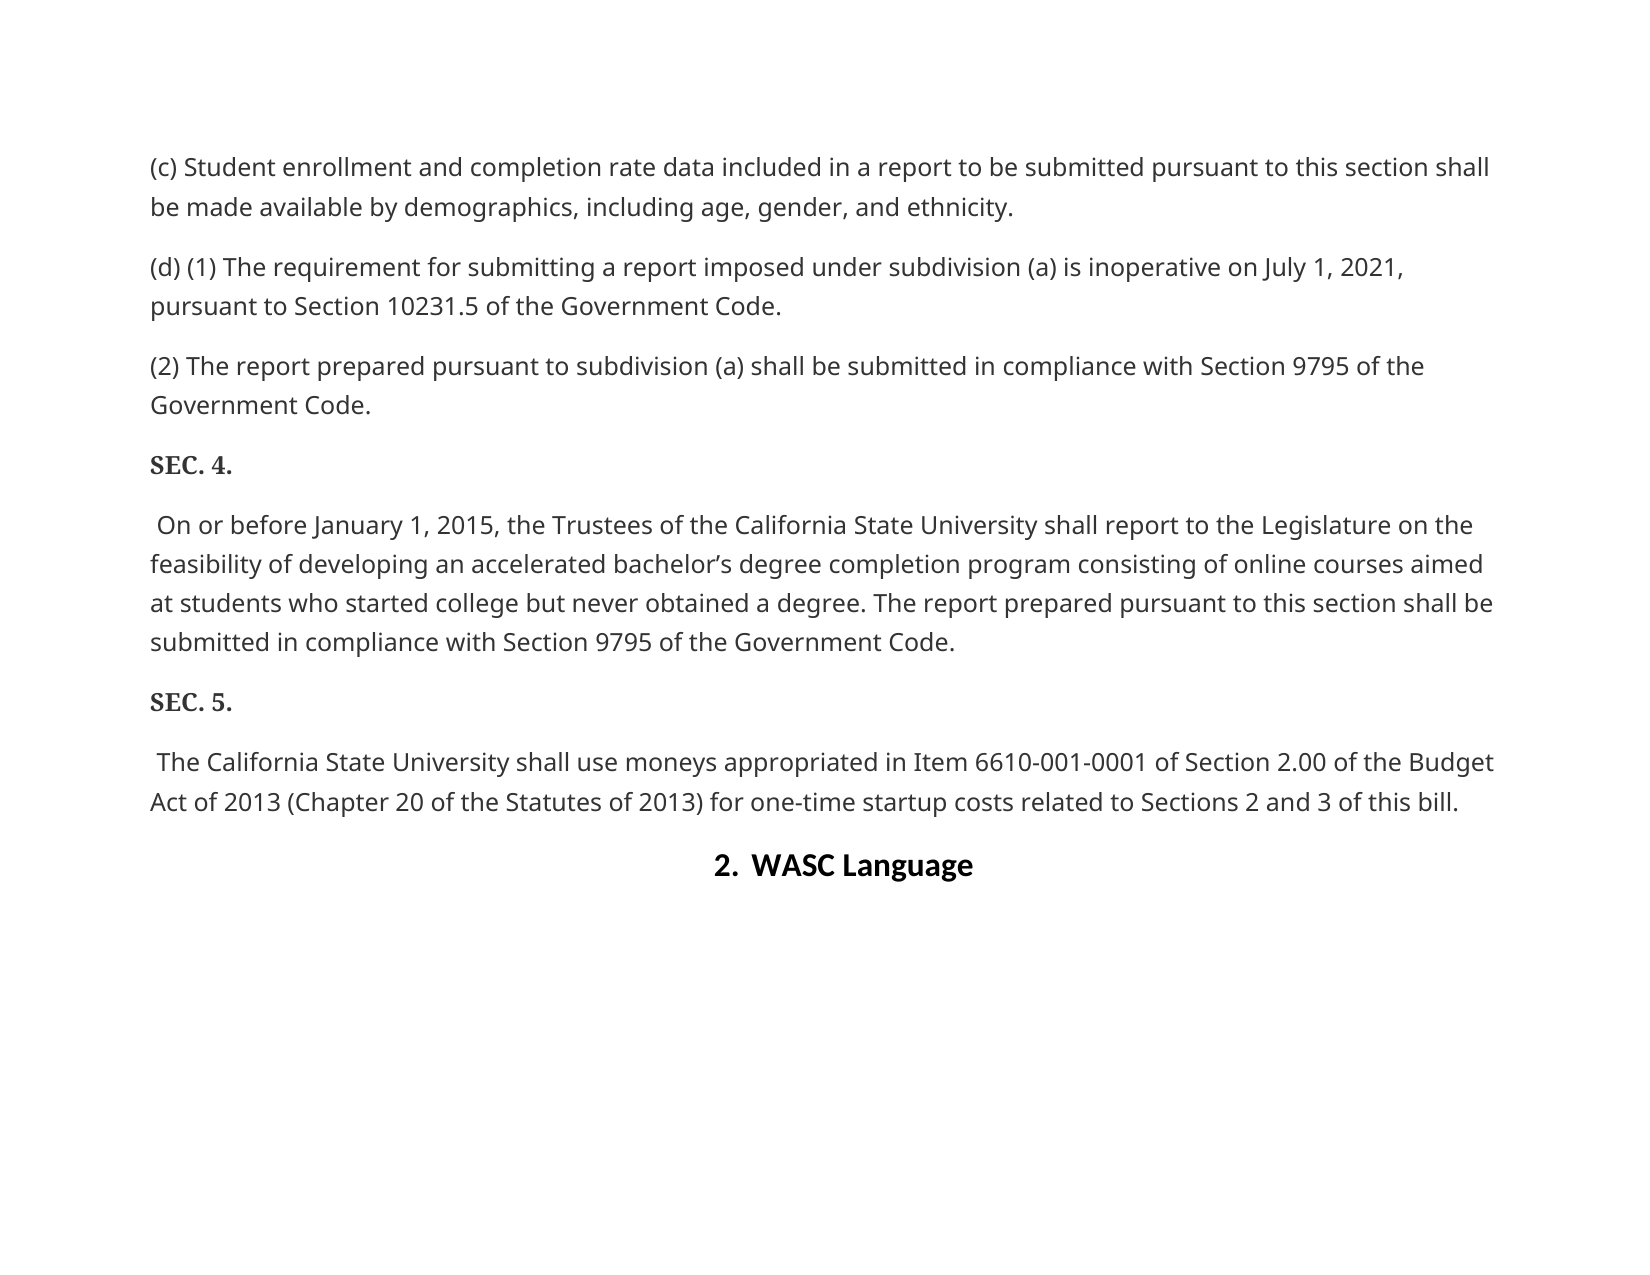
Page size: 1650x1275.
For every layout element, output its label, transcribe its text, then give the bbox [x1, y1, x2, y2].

text SEC. 5. [150, 685, 1500, 719]
text (d) (1) The requirement for submitting a report imposed under subdivision (a) is inoperative on July 1, 2021, pursuant to Section 10231.5 of the Government Code. [150, 249, 1500, 322]
list WASC Language [187, 844, 1500, 885]
text The California State University shall use moneys appropriated in Item 6610-001-0001 of Section 2.00 of the Budget Act of 2013 (Chapter 20 of the Statutes of 2013) for one-time startup costs related to Sections 2 and 3 of this bill. [150, 745, 1500, 818]
text (c) Student enrollment and completion rate data included in a report to be submitted pursuant to this section shall be made available by demographics, including age, gender, and ethnicity. [150, 150, 1500, 223]
text (2) The report prepared pursuant to subdivision (a) shall be submitted in compliance with Section 9795 of the Government Code. [150, 348, 1500, 422]
text SEC. 4. [150, 447, 1500, 482]
text On or before January 1, 2015, the Trustees of the California State University shall report to the Legislature on the feasibility of developing an accelerated bachelor’s degree completion program consisting of online courses aimed at students who started college but never obtained a degree. The report prepared pursuant to this section shall be submitted in compliance with Section 9795 of the Government Code. [150, 507, 1500, 659]
